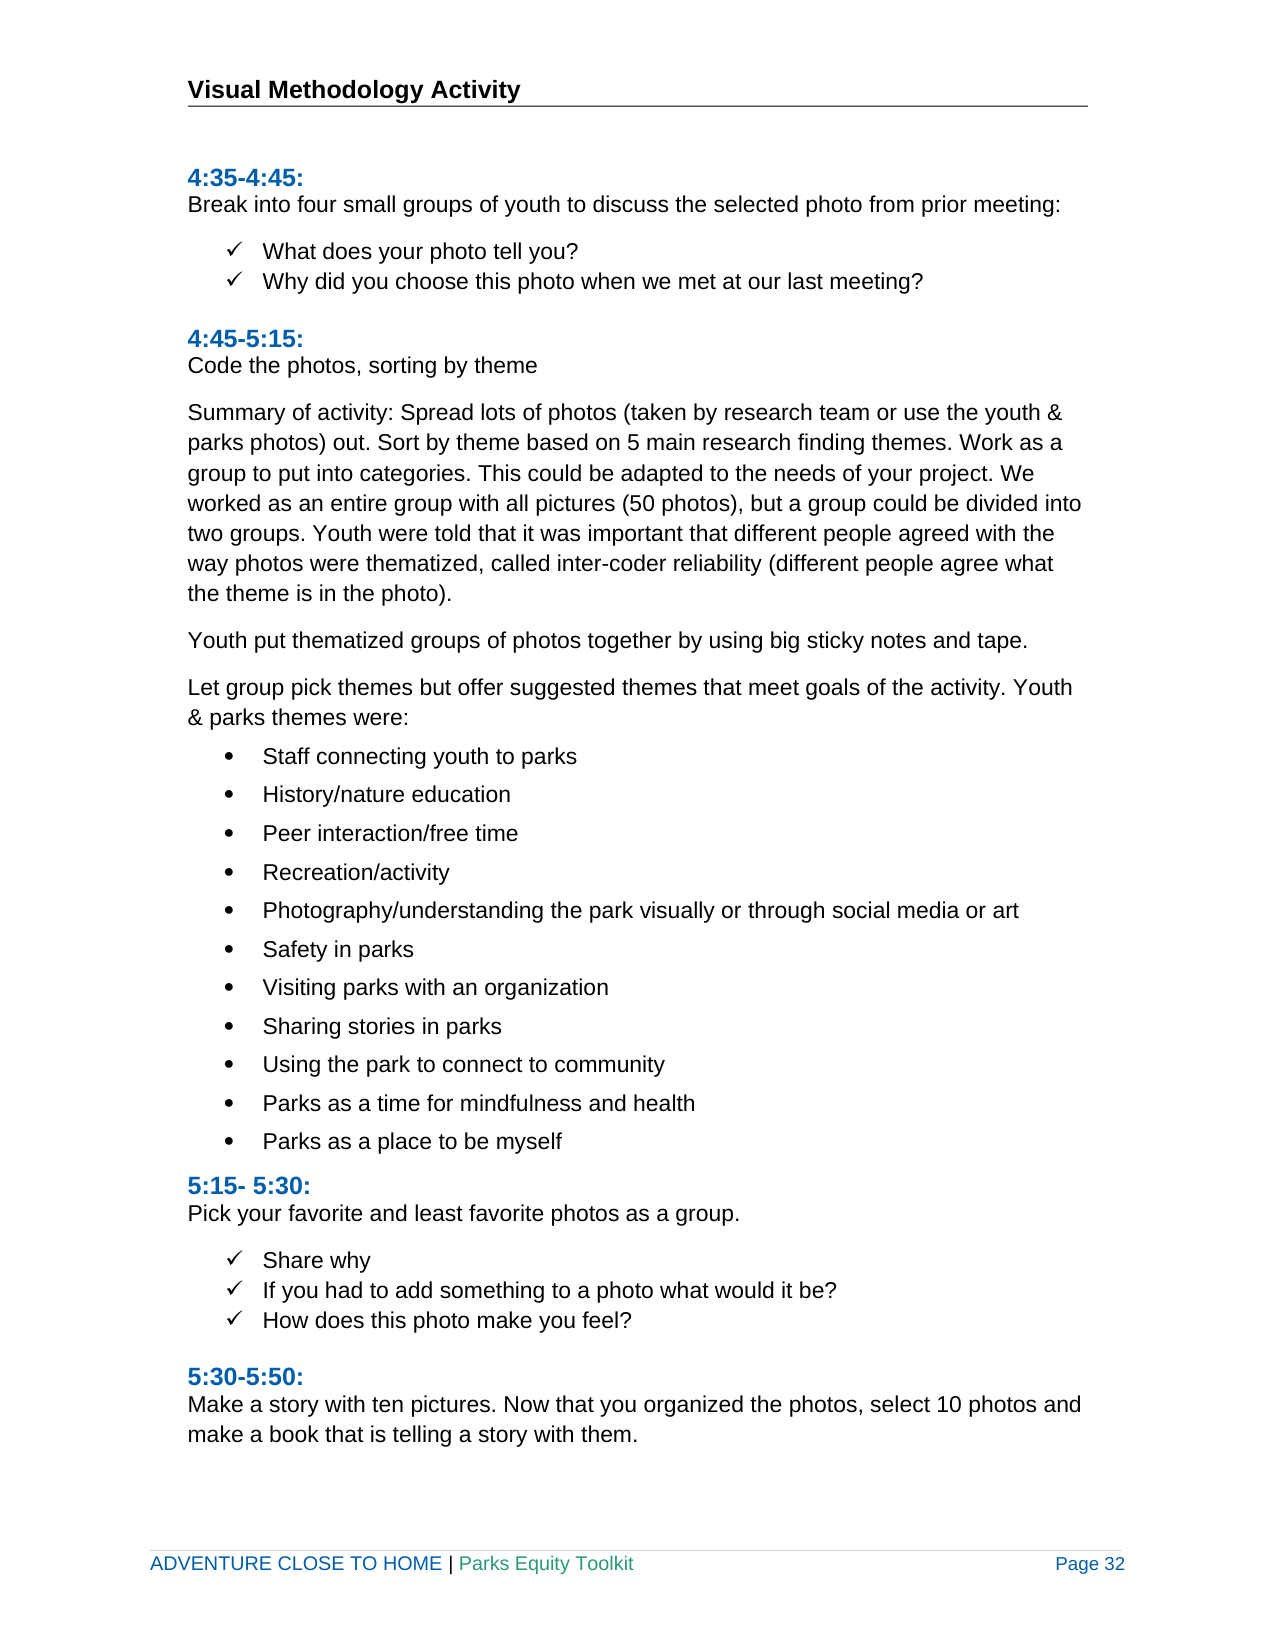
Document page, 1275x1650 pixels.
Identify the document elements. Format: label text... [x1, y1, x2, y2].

subtitle 5:30-5:50: [187, 1362, 1087, 1391]
list History/nature education [225, 781, 1087, 808]
text Break into four small groups of youth to discuss the selected photo from prior meeting: [187, 191, 1087, 218]
list How does this photo make you feel? [225, 1307, 1087, 1333]
list What does your photo tell you? [225, 238, 1087, 264]
list Share why [225, 1247, 1087, 1273]
subtitle 4:35-4:45: [187, 162, 1087, 191]
list Photography/understanding the park visually or through social media or art [225, 897, 1087, 923]
list Recreation/activity [225, 858, 1087, 885]
text Let group pick themes but offer suggested themes that meet goals of the activity. Youth & parks themes were: [187, 674, 1087, 731]
list Sharing stories in parks [225, 1013, 1087, 1039]
list Peer interaction/free time [225, 820, 1087, 846]
list Why did you choose this photo when we met at our last meeting? [225, 268, 1087, 295]
list If you had to add something to a photo what would it be? [225, 1277, 1087, 1303]
list Staff connecting youth to parks [225, 743, 1087, 769]
text Summary of activity: Spread lots of photos (taken by research team or use the youth & parks photos) out. Sort by theme based on 5 main research finding themes. Work as a group to put into categories. This could be adapted to the needs of your project. We worked as an entire group with all pictures (50 photos), but a group could be divided into two groups. Youth were told that it was important that different people agreed with the way photos were thematized, called inter-coder reliability (different people agree what the theme is in the photo). [187, 399, 1087, 607]
subtitle 4:45-5:15: [187, 323, 1087, 352]
text Code the photos, sorting by theme [187, 352, 1087, 379]
list Using the park to connect to community [225, 1051, 1087, 1078]
list Parks as a place to be myself [225, 1128, 1087, 1155]
text Youth put thematized groups of photos together by using big sticky notes and tape. [187, 627, 1087, 654]
list Safety in parks [225, 936, 1087, 962]
subtitle 5:15- 5:30: [187, 1171, 1087, 1200]
list Parks as a time for mindfulness and health [225, 1090, 1087, 1116]
text Make a story with ten pictures. Now that you organized the photos, select 10 photos and make a book that is telling a story with them. [187, 1391, 1087, 1448]
text Pick your favorite and least favorite photos as a group. [187, 1200, 1087, 1226]
list Visiting parks with an organization [225, 974, 1087, 1001]
